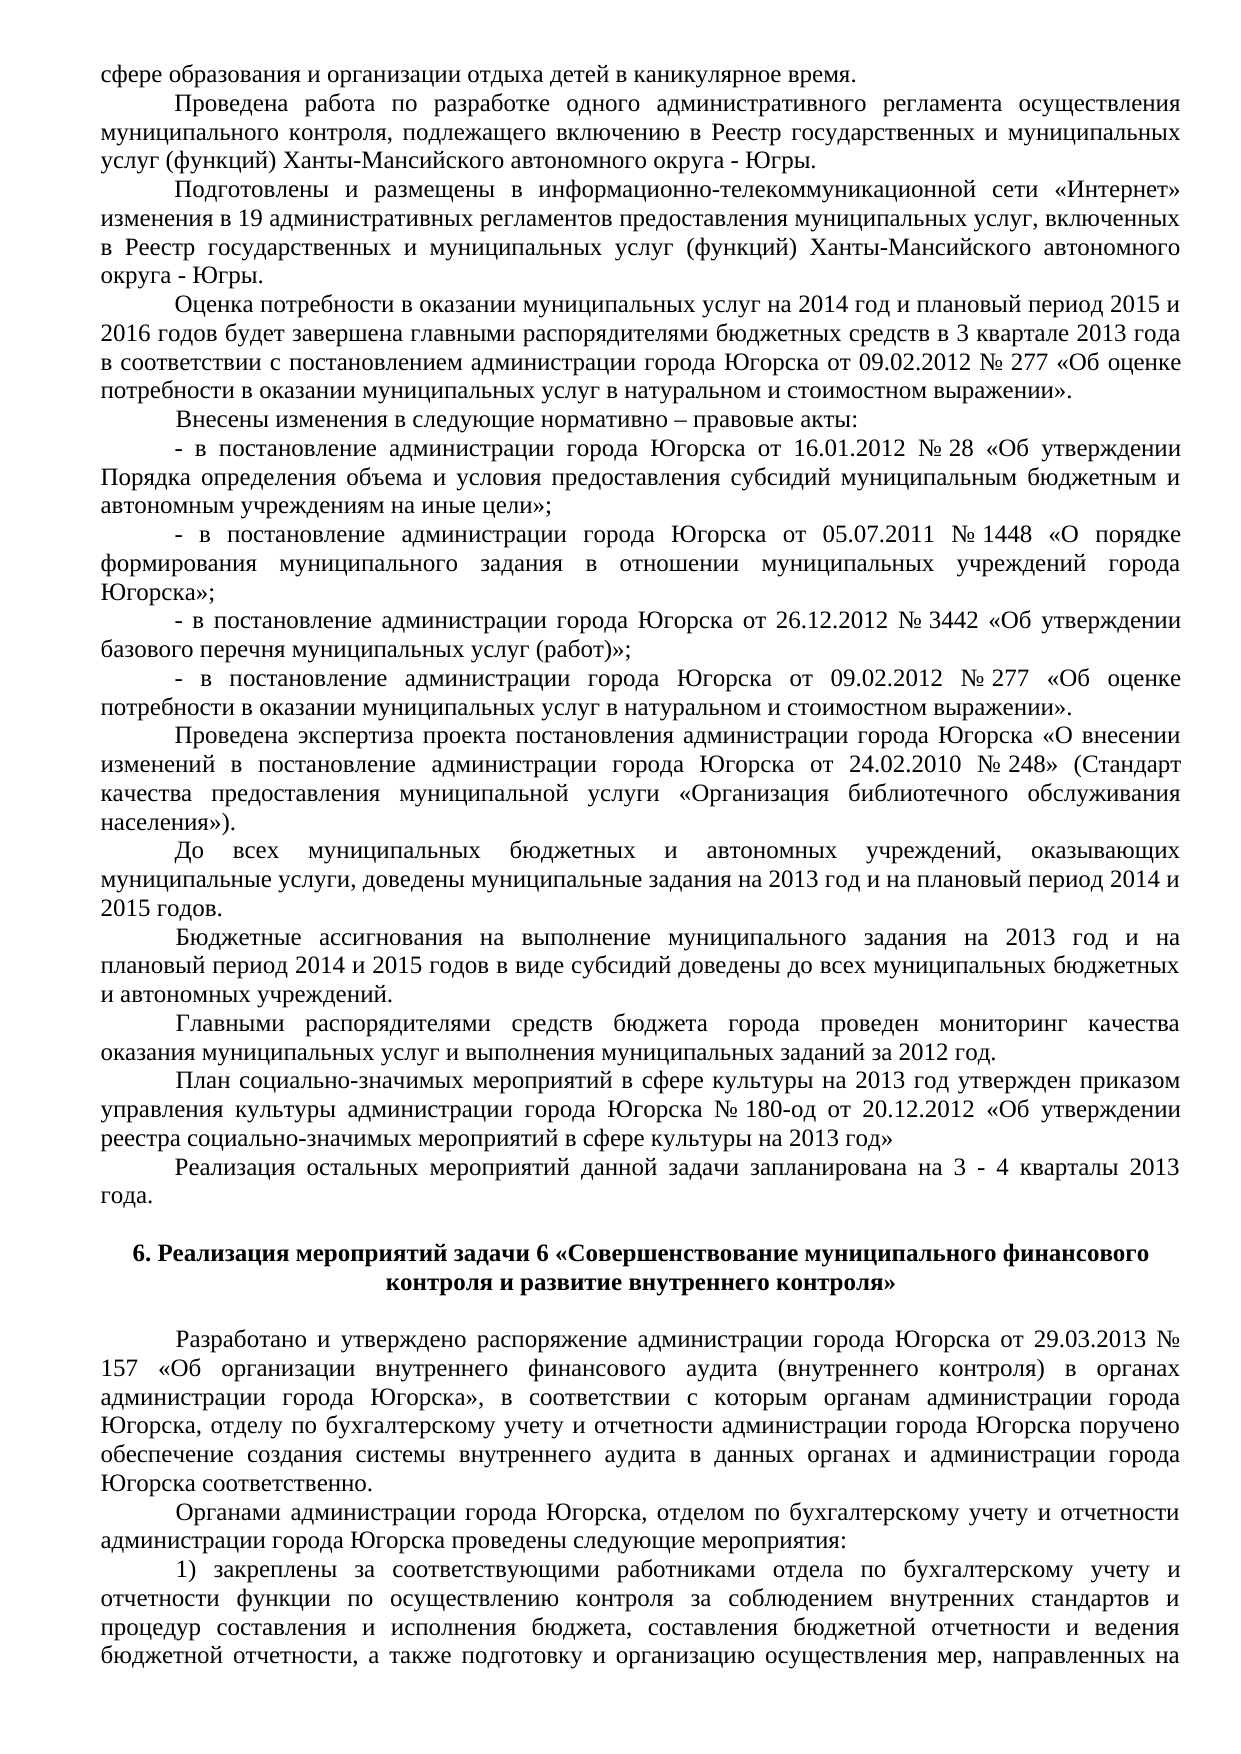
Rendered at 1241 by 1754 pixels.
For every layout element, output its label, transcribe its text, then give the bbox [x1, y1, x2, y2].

text 6. Реализация мероприятий задачи 6 «Совершенствование муниципального финансового контроля и развитие внутреннего контроля» [100, 1238, 1181, 1295]
text Главными распорядителями средств бюджета города проведен мониторинг качества оказания муниципальных услуг и выполнения муниципальных заданий за 2012 год. [100, 1008, 1181, 1065]
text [100, 1554, 1181, 1669]
text - в постановление администрации города Югорска от 09.02.2012 № 277 «Об оценке потребности в оказании муниципальных услуг в натуральном и стоимостном выражении». [100, 663, 1181, 720]
title Проведена экспертиза проекта постановления администрации города Югорска «О внесении изменений в постановление администрации города Югорска от 24.02.2010 № 248» (Стандарт качества предоставления муниципальной услуги «Организация библиотечного обслуживания населения»). [100, 720, 1181, 835]
text Подготовлены и размещены в информационно-телекоммуникационной сети «Интернет» изменения в 19 административных регламентов предоставления муниципальных услуг, включенных в Реестр государственных и муниципальных услуг (функций) Ханты-Мансийского автономного округа - Югры. [100, 174, 1181, 289]
text План социально-значимых мероприятий в сфере культуры на 2013 год утвержден приказом управления культуры администрации города Югорска № 180-од от 20.12.2012 «Об утверждении реестра социально-значимых мероприятий в сфере культуры на 2013 год» [100, 1065, 1181, 1152]
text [100, 59, 1181, 88]
text До всех муниципальных бюджетных и автономных учреждений, оказывающих муниципальные услуги, доведены муниципальные задания на 2013 год и на плановый период 2014 и 2015 годов. [100, 835, 1181, 922]
text Реализация остальных мероприятий данной задачи запланирована на 3 - 4 кварталы 2013 года. [100, 1152, 1181, 1209]
text Разработано и утверждено распоряжение администрации города Югорска от 29.03.2013 № 157 «Об организации внутреннего финансового аудита (внутреннего контроля) в органах администрации города Югорска», в соответствии с которым органам администрации города Югорска, отделу по бухгалтерскому учету и отчетности администрации города Югорска поручено обеспечение создания системы внутреннего аудита в данных органах и администрации города Югорска соответственно. [100, 1324, 1181, 1497]
text - в постановление администрации города Югорска от 26.12.2012 № 3442 «Об утверждении базового перечня муниципальных услуг (работ)»; [100, 605, 1181, 663]
text - в постановление администрации города Югорска от 05.07.2011 № 1448 «О порядке формирования муниципального задания в отношении муниципальных учреждений города Югорска»; [100, 519, 1181, 605]
text Внесены изменения в следующие нормативно – правовые акты: [100, 404, 1181, 433]
text Бюджетные ассигнования на выполнение муниципального задания на 2013 год и на плановый период 2014 и 2015 годов в виде субсидий доведены до всех муниципальных бюджетных и автономных учреждений. [100, 922, 1181, 1008]
text - в постановление администрации города Югорска от 16.01.2012 № 28 «Об утверждении Порядка определения объема и условия предоставления субсидий муниципальным бюджетным и автономным учреждениям на иные цели»; [100, 433, 1181, 519]
text Органами администрации города Югорска, отделом по бухгалтерскому учету и отчетности администрации города Югорска проведены следующие мероприятия: [100, 1497, 1181, 1554]
text Проведена работа по разработке одного административного регламента осуществления муниципального контроля, подлежащего включению в Реестр государственных и муниципальных услуг (функций) Ханты-Мансийского автономного округа - Югры. [100, 88, 1181, 174]
title Оценка потребности в оказании муниципальных услуг на 2014 год и плановый период 2015 и 2016 годов будет завершена главными распорядителями бюджетных средств в 3 квартале 2013 года в соответствии с постановлением администрации города Югорска от 09.02.2012 № 277 «Об оценке потребности в оказании муниципальных услуг в натуральном и стоимостном выражении». [100, 289, 1181, 404]
